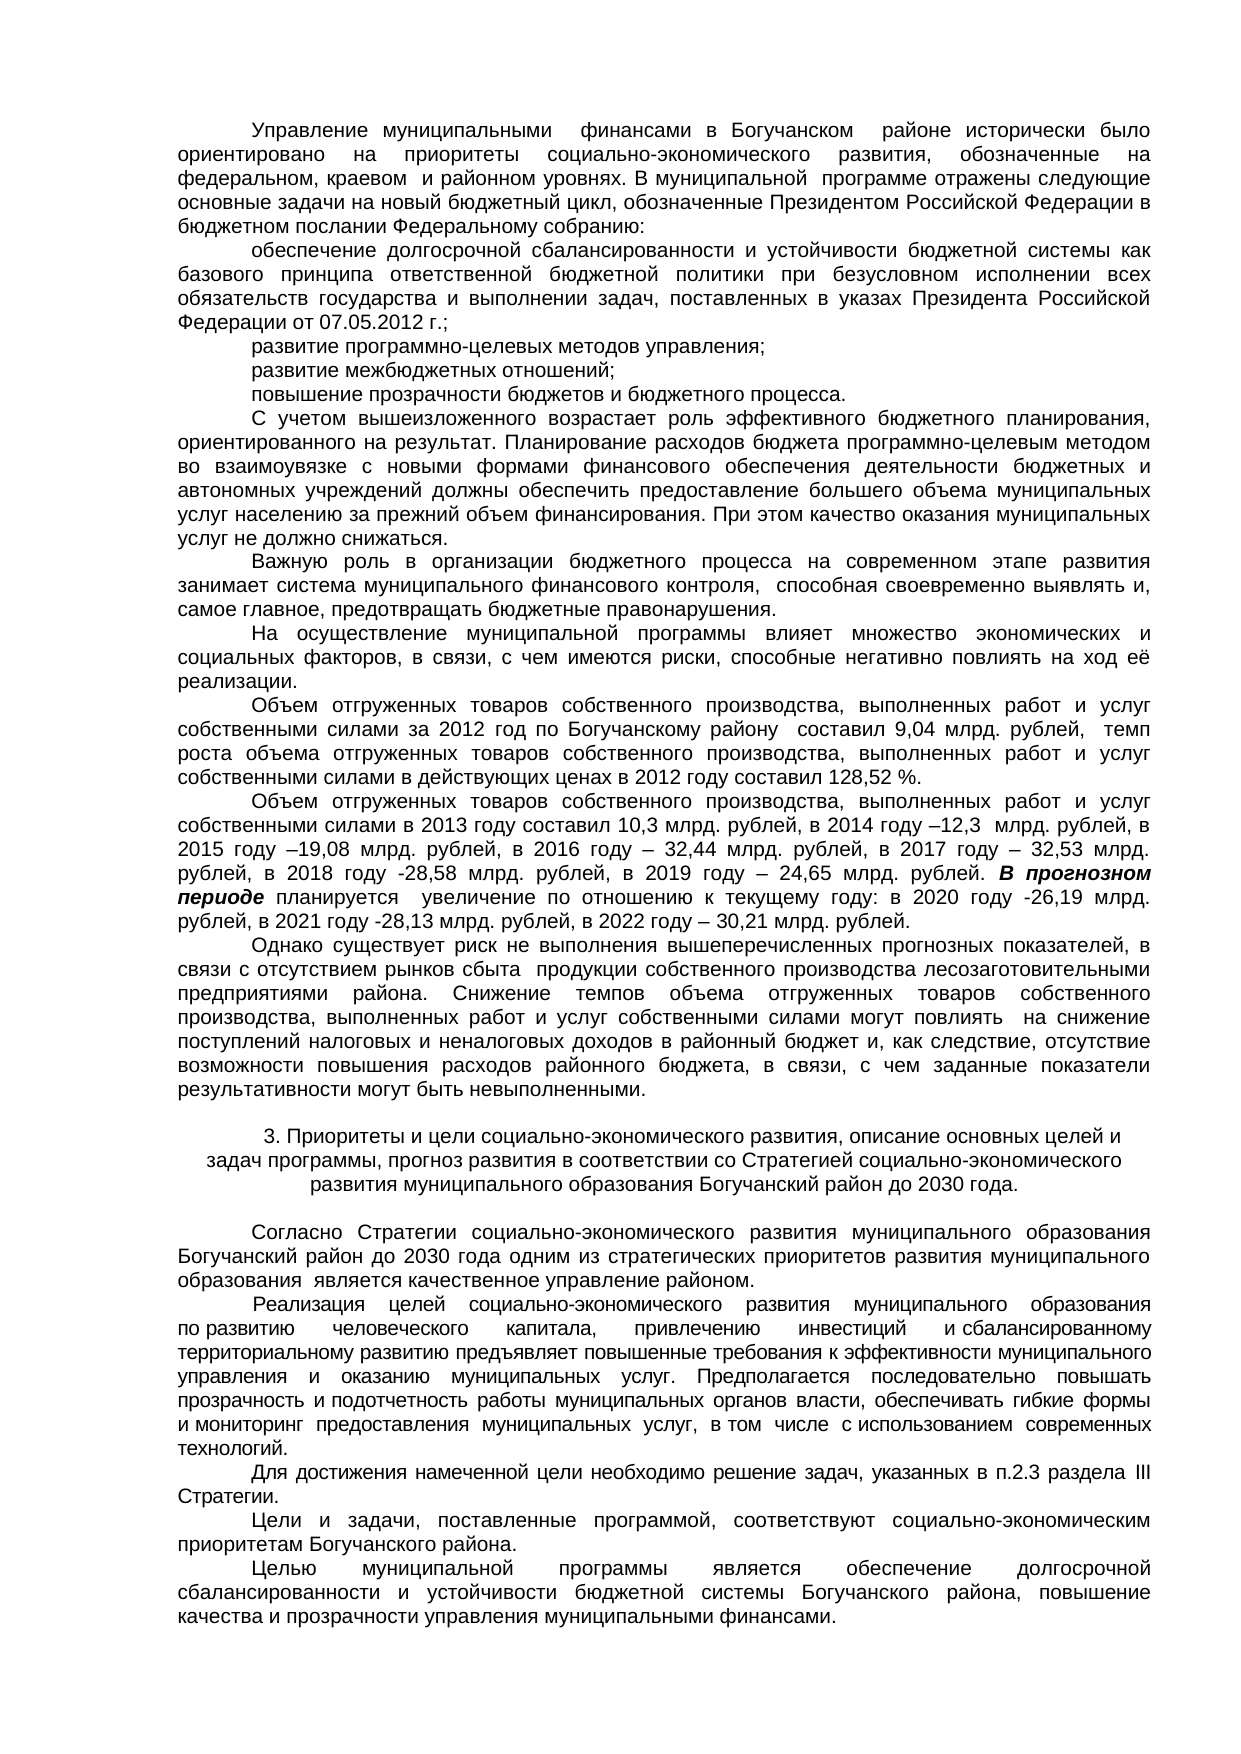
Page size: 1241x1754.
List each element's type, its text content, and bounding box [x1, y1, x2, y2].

text Объем отгруженных товаров собственного производства, выполненных работ и услуг собственными силами в 2013 году составил 10,3 млрд. рублей, в 2014 году –12,3 млрд. рублей, в 2015 году –19,08 млрд. рублей, в 2016 году – 32,44 млрд. рублей, в 2017 году – 32,53 млрд. рублей, в 2018 году -28,58 млрд. рублей, в 2019 году – 24,65 млрд. рублей. В прогнозном периоде планируется увеличение по отношению к текущему году: в 2020 году -26,19 млрд. рублей, в 2021 году -28,13 млрд. рублей, в 2022 году – 30,21 млрд. рублей. [177, 789, 1152, 933]
text Объем отгруженных товаров собственного производства, выполненных работ и услуг собственными силами за 2012 год по Богучанскому району составил 9,04 млрд. рублей, темп роста объема отгруженных товаров собственного производства, выполненных работ и услуг собственными силами в действующих ценах в 2012 году составил 128,52 %. [177, 693, 1152, 789]
text 3. Приоритеты и цели социально-экономического развития, описание основных целей и задач программы, прогноз развития в соответствии со Стратегией социально-экономического развития муниципального образования Богучанский район до 2030 года. [177, 1124, 1152, 1196]
text Однако существует риск не выполнения вышеперечисленных прогнозных показателей, в связи с отсутствием рынков сбыта продукции собственного производства лесозаготовительными предприятиями района. Снижение темпов объема отгруженных товаров собственного производства, выполненных работ и услуг собственными силами могут повлиять на снижение поступлений налоговых и неналоговых доходов в районный бюджет и, как следствие, отсутствие возможности повышения расходов районного бюджета, в связи, с чем заданные показатели результативности могут быть невыполненными. [177, 933, 1152, 1100]
text Согласно Стратегии социально-экономического развития муниципального образования Богучанский район до 2030 года одним из стратегических приоритетов развития муниципального образования является качественное управление районом. [177, 1220, 1152, 1292]
text Для достижения намеченной цели необходимо решение задач, указанных в п.2.3 раздела III Стратегии. [177, 1460, 1152, 1508]
text повышение прозрачности бюджетов и бюджетного процесса. [177, 382, 1152, 406]
text развитие межбюджетных отношений; [177, 358, 1152, 382]
text Управление муниципальными финансами в Богучанском районе исторически было ориентировано на приоритеты социально-экономического развития, обозначенные на федеральном, краевом и районном уровнях. В муниципальной программе отражены следующие основные задачи на новый бюджетный цикл, обозначенные Президентом Российской Федерации в бюджетном послании Федеральному собранию: [177, 118, 1152, 238]
text На осуществление муниципальной программы влияет множество экономических и социальных факторов, в связи, с чем имеются риски, способные негативно повлиять на ход её реализации. [177, 621, 1152, 693]
text С учетом вышеизложенного возрастает роль эффективного бюджетного планирования, ориентированного на результат. Планирование расходов бюджета программно-целевым методом во взаимоувязке с новыми формами финансового обеспечения деятельности бюджетных и автономных учреждений должны обеспечить предоставление большего объема муниципальных услуг населению за прежний объем финансирования. При этом качество оказания муниципальных услуг не должно снижаться. [177, 406, 1152, 549]
text Целью муниципальной программы является обеспечение долгосрочной сбалансированности и устойчивости бюджетной системы Богучанского района, повышение качества и прозрачности управления муниципальными финансами. [177, 1556, 1152, 1627]
text обеспечение долгосрочной сбалансированности и устойчивости бюджетной системы как базового принципа ответственной бюджетной политики при безусловном исполнении всех обязательств государства и выполнении задач, поставленных в указах Президента Российской Федерации от 07.05..; [177, 238, 1152, 334]
text Реализация целей социально-экономического развития муниципального образования по развитию человеческого капитала, привлечению инвестиций и сбалансированному территориальному развитию предъявляет повышенные требования к эффективности муниципального управления и оказанию муниципальных услуг. Предполагается последовательно повышать прозрачность и подотчетность работы муниципальных органов власти, обеспечивать гибкие формы и мониторинг предоставления муниципальных услуг, в том числе с использованием современных технологий. [177, 1292, 1152, 1460]
text развитие программно-целевых методов управления; [177, 334, 1152, 358]
text Цели и задачи, поставленные программой, соответствуют социально-экономическим приоритетам Богучанского района. [177, 1508, 1152, 1556]
text Важную роль в организации бюджетного процесса на современном этапе развития занимает система муниципального финансового контроля, способная своевременно выявлять и, самое главное, предотвращать бюджетные правонарушения. [177, 549, 1152, 621]
